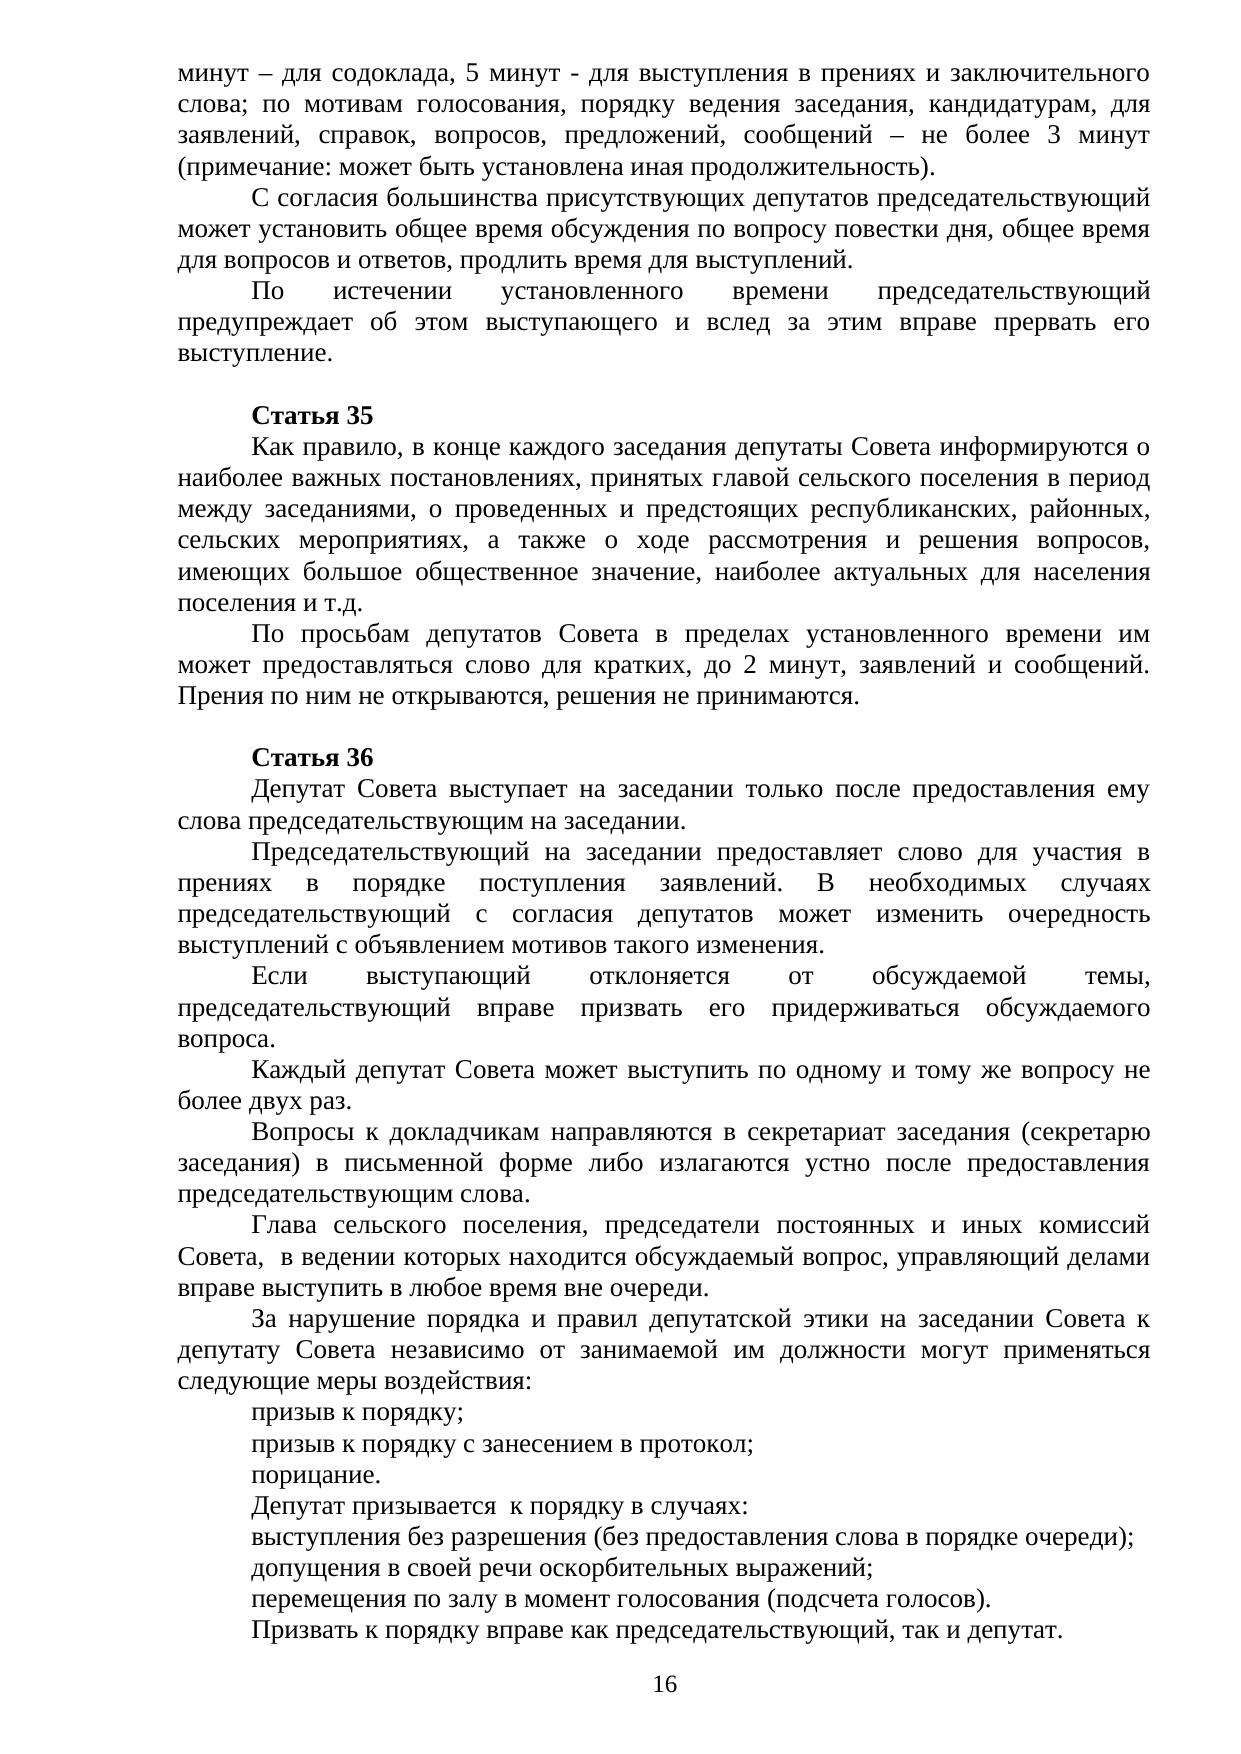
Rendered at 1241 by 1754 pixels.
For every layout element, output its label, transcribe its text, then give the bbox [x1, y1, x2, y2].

text выступления без разрешения (без предоставления слова в порядке очереди); [177, 1520, 1152, 1551]
text Глава сельского поселения, председатели постоянных и иных комиссий Совета, в ведении которых находится обсуждаемый вопрос, управляющий делами вправе выступить в любое время вне очереди. [177, 1209, 1152, 1302]
text допущения в своей речи оскорбительных выражений; [177, 1551, 1152, 1582]
text Председательствующий на заседании предоставляет слово для участия в прениях в порядке поступления заявлений. В необходимых случаях председательствующий с согласия депутатов может изменить очередность выступлений с объявлением мотивов такого изменения. [177, 835, 1152, 959]
text По истечении установленного времени председательствующий предупреждает об этом выступающего и вслед за этим вправе прервать его выступление. [177, 274, 1152, 368]
text Депутат призывается к порядку в случаях: [177, 1489, 1152, 1520]
text Как правило, в конце каждого заседания депутаты Совета информируются о наиболее важных постановлениях, принятых главой сельского поселения в период между заседаниями, о проведенных и предстоящих республиканских, районных, сельских мероприятиях, а также о ходе рассмотрения и решения вопросов, имеющих большое общественное значение, наиболее актуальных для населения поселения и т.д. [177, 430, 1152, 617]
text призыв к порядку с занесением в протокол; [177, 1427, 1152, 1458]
text Статья 35 [177, 399, 1152, 430]
text Вопросы к докладчикам направляются в секретариат заседания (секретарю заседания) в письменной форме либо излагаются устно после предоставления председательствующим слова. [177, 1115, 1152, 1209]
text С согласия большинства присутствующих депутатов председательствующий может установить общее время обсуждения по вопросу повестки дня, общее время для вопросов и ответов, продлить время для выступлений. [177, 181, 1152, 274]
text призыв к порядку; [177, 1396, 1152, 1427]
text Статья 36 [177, 741, 1152, 773]
text порицание. [177, 1458, 1152, 1489]
text перемещения по залу в момент голосования (подсчета голосов). [177, 1582, 1152, 1613]
text Каждый депутат Совета может выступить по одному и тому же вопросу не более двух раз. [177, 1053, 1152, 1115]
text За нарушение порядка и правил депутатской этики на заседании Совета к депутату Совета независимо от занимаемой им должности могут применяться следующие меры воздействия: [177, 1302, 1152, 1396]
text Если выступающий отклоняется от обсуждаемой темы, председательствующий вправе призвать его придерживаться обсуждаемого вопроса. [177, 959, 1152, 1053]
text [177, 56, 1152, 181]
text По просьбам депутатов Совета в пределах установленного времени им может предоставляться слово для кратких, до 2 минут, заявлений и сообщений. Прения по ним не открываются, решения не принимаются. [177, 617, 1152, 710]
text Депутат Совета выступает на заседании только после предоставления ему слова председательствующим на заседании. [177, 773, 1152, 835]
text Призвать к порядку вправе как председательствующий, так и депутат. [177, 1613, 1152, 1645]
